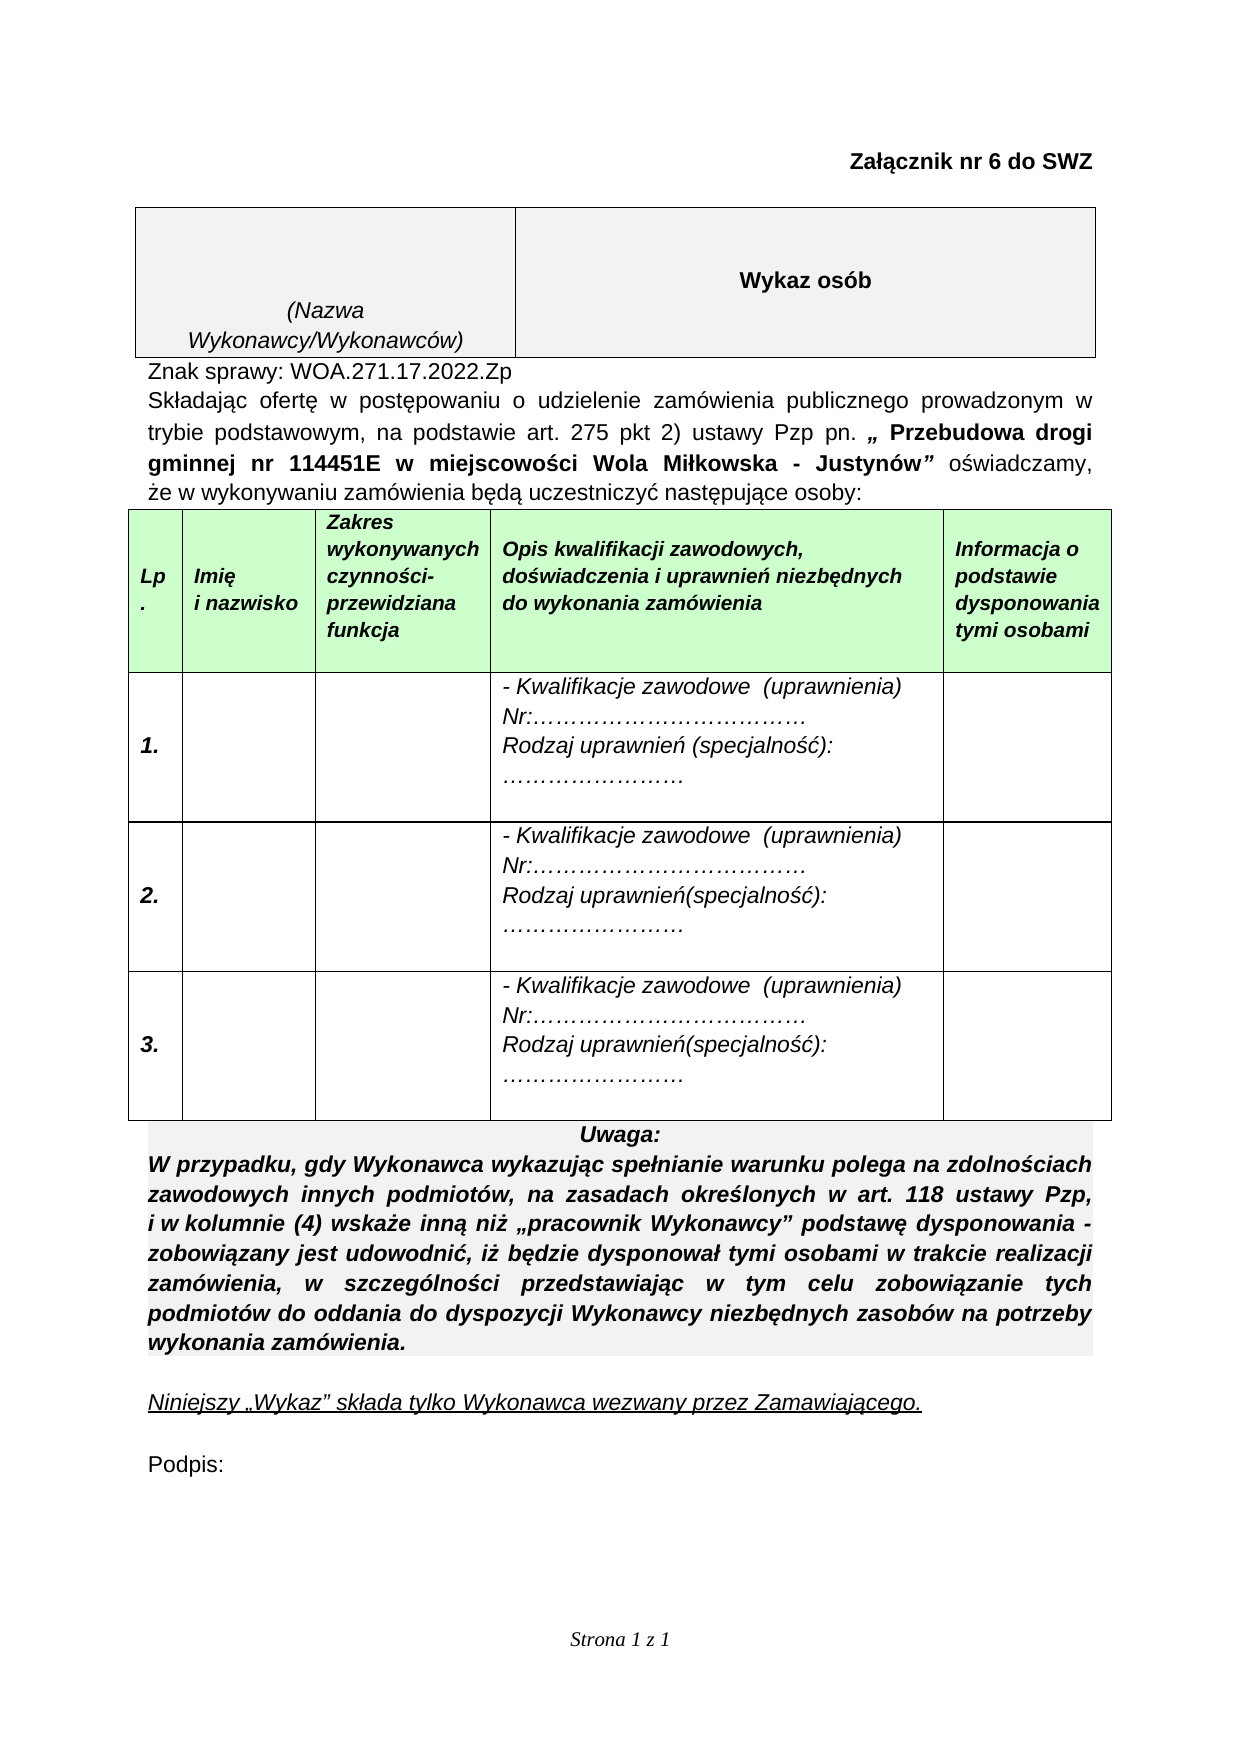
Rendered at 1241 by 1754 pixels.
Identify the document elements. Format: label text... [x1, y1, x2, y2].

text Podpis: [148, 1451, 1093, 1477]
table_cell [316, 673, 490, 821]
table_cell 2. [129, 823, 182, 971]
text Uwaga: [148, 1121, 1093, 1148]
text W przypadku, gdy Wykonawca wykazując spełnianie warunku polega na zdolnościach zawodowych innych podmiotów, na zasadach określonych w art. 118 ustawy Pzp, i w kolumnie (4) wskaże inną niż „pracownik Wykonawcy” podstawę dysponowania - zobowiązany jest udowodnić, iż będzie dysponował tymi osobami w trakcie realizacji zamówienia, w szczególności przedstawiając w tym celu zobowiązanie tych podmiotów do oddania do dyspozycji Wykonawcy niezbędnych zasobów na potrzeby wykonania zamówienia. [148, 1151, 1093, 1356]
table_cell 1. [129, 673, 182, 821]
table_cell [944, 972, 1111, 1120]
table_header Lp. [129, 510, 182, 672]
table_cell [183, 972, 315, 1120]
table_cell [944, 823, 1111, 971]
table_cell - Kwalifikacje zawodowe (uprawnienia) Nr:……………………………… Rodzaj uprawnień (specjalność):…………………… [491, 673, 943, 821]
text Załącznik nr 6 do SWZ [148, 148, 1093, 174]
table_header (Nazwa Wykonawcy/Wykonawców) [136, 208, 515, 357]
table_cell [316, 972, 490, 1120]
table_cell [316, 823, 490, 971]
table_header Informacja o podstawie dysponowania tymi osobami [944, 510, 1111, 672]
table_header Opis kwalifikacji zawodowych, doświadczenia i uprawnień niezbędnych do wykonania zamówienia [491, 510, 943, 672]
text Niniejszy „Wykaz” składa tylko Wykonawca wezwany przez Zamawiającego. [148, 1388, 1093, 1415]
table_header Imię i nazwisko [183, 510, 315, 672]
table_cell 3. [129, 972, 182, 1120]
text Znak sprawy: WOA.271.17.2022.Zp [148, 358, 1152, 384]
table_cell - Kwalifikacje zawodowe (uprawnienia) Nr:……………………………… Rodzaj uprawnień(specjalność):…………………… [491, 823, 943, 971]
table_cell [944, 673, 1111, 821]
text Składając ofertę w postępowaniu o udzielenie zamówienia publicznego prowadzonym w trybie podstawowym, na podstawie art. 275 pkt 2) ustawy Pzp pn. „ Przebudowa drogi gminnej nr 114451E w miejscowości Wola Miłkowska - Justynów” oświadczamy, że w wykonywaniu zamówienia będą uczestniczyć następujące osoby: [148, 387, 1093, 506]
table_header Zakres wykonywanych czynności- przewidziana funkcja [316, 510, 490, 672]
table_header Wykaz osób [516, 208, 1095, 357]
table_cell - Kwalifikacje zawodowe (uprawnienia) Nr:……………………………… Rodzaj uprawnień(specjalność):…………………… [491, 972, 943, 1120]
table_cell [183, 673, 315, 821]
table_cell [183, 823, 315, 971]
